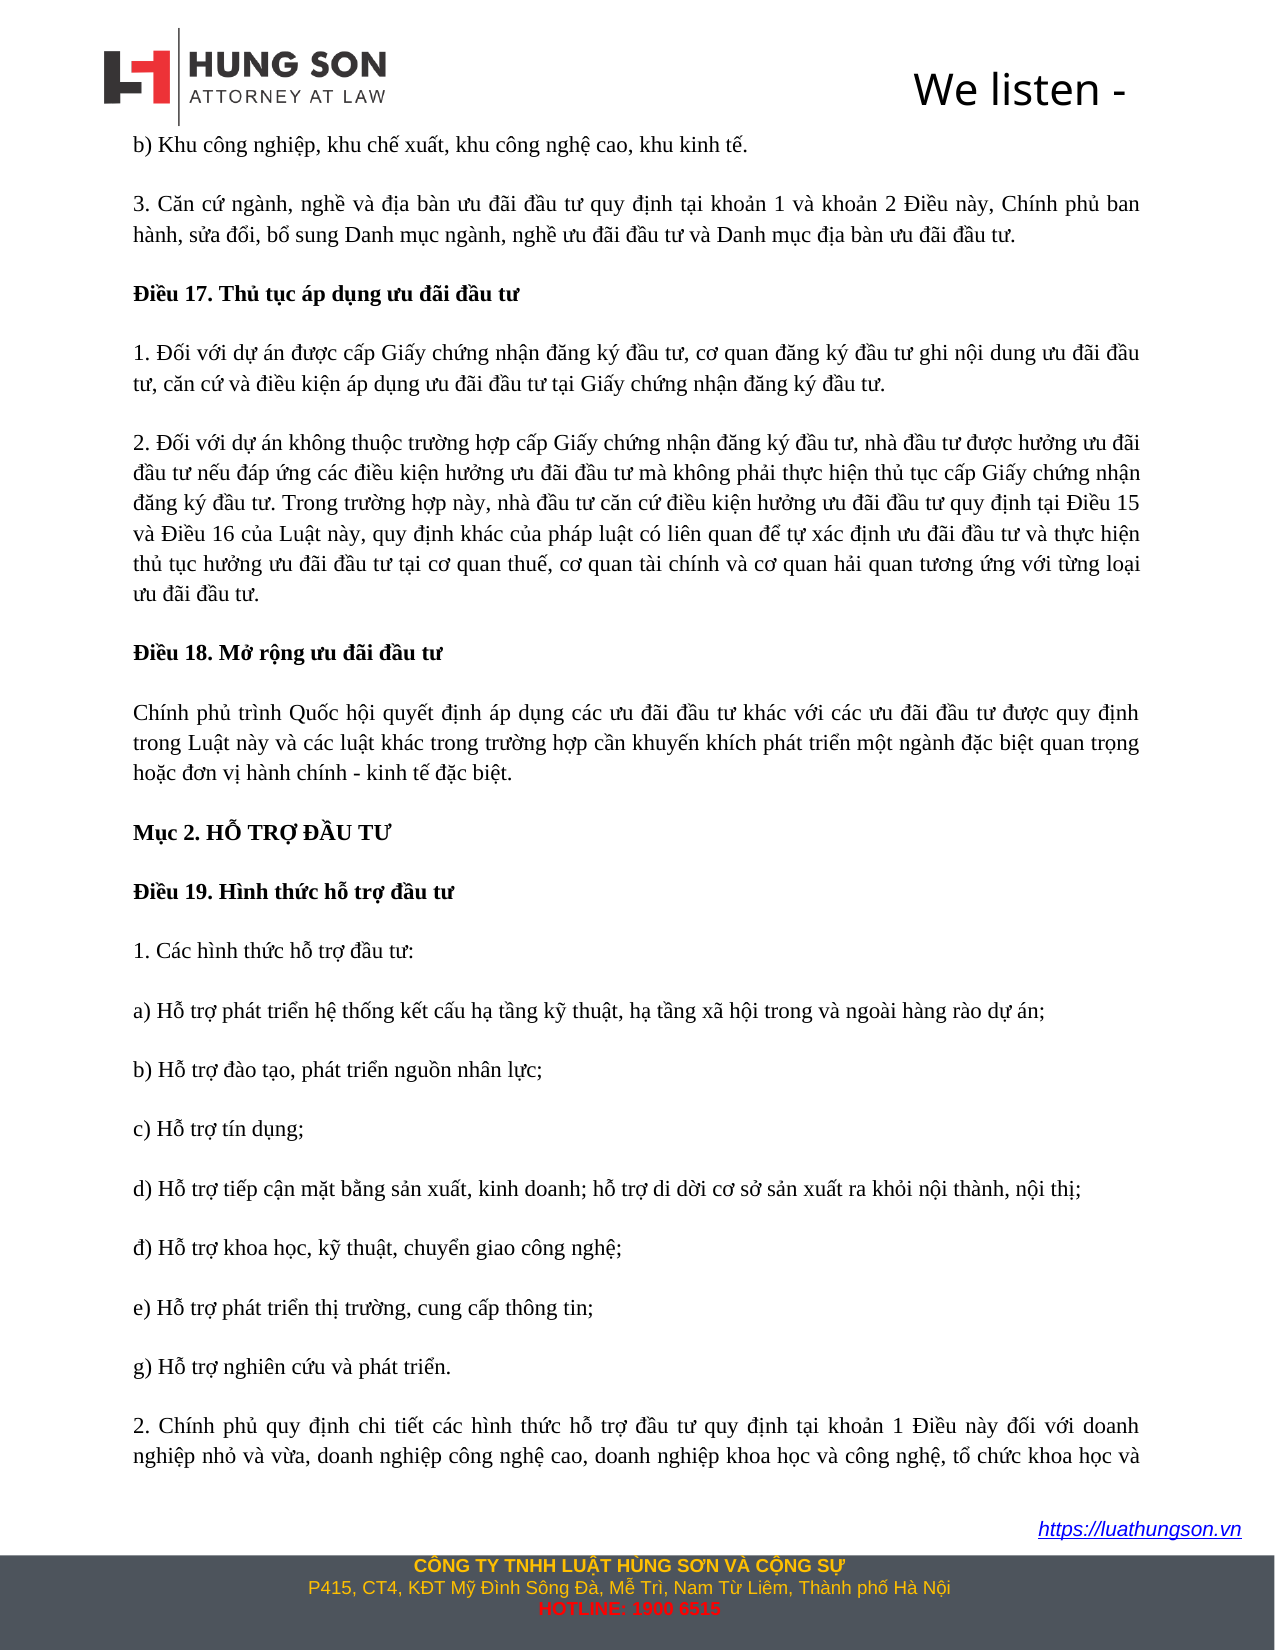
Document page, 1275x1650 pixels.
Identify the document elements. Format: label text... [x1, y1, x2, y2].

text đ) Hỗ trợ khoa học, kỹ thuật, chuyển giao công nghệ; [133, 1234, 1142, 1261]
text c) Hỗ trợ tín dụng; [133, 1115, 1142, 1142]
text 1. Các hình thức hỗ trợ đầu tư: [133, 937, 1142, 964]
text a) Hỗ trợ phát triển hệ thống kết cấu hạ tầng kỹ thuật, hạ tầng xã hội trong và ngoài hàng rào dự án; [133, 997, 1142, 1023]
text Mục 2. HỖ TRỢ ĐẦU TƯ [133, 818, 1142, 845]
text Điều 19. Hình thức hỗ trợ đầu tư [133, 878, 1142, 904]
text b) Khu công nghiệp, khu chế xuất, khu công nghệ cao, khu kinh tế. [133, 131, 1142, 157]
text Điều 17. Thủ tục áp dụng ưu đãi đầu tư [133, 280, 1142, 306]
picture [95, 20, 396, 131]
text 2. Đối với dự án không thuộc trường hợp cấp Giấy chứng nhận đăng ký đầu tư, nhà đầu tư được hưởng ưu đãi đầu tư nếu đáp ứng các điều kiện hưởng ưu đãi đầu tư mà không phải thực hiện thủ tục cấp Giấy chứng nhận đăng ký đầu tư. Trong trường hợp này, nhà đầu tư căn cứ điều kiện hưởng ưu đãi đầu tư quy định tại Điều 15 và Điều 16 của Luật này, quy định khác của pháp luật có liên quan để tự xác định ưu đãi đầu tư và thực hiện thủ tục hưởng ưu đãi đầu tư tại cơ quan thuế, cơ quan tài chính và cơ quan hải quan tương ứng với từng loại ưu đãi đầu tư. [133, 429, 1142, 606]
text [133, 1412, 1142, 1469]
text d) Hỗ trợ tiếp cận mặt bằng sản xuất, kinh doanh; hỗ trợ di dời cơ sở sản xuất ra khỏi nội thành, nội thị; [133, 1175, 1142, 1201]
text Chính phủ trình Quốc hội quyết định áp dụng các ưu đãi đầu tư khác với các ưu đãi đầu tư được quy định trong Luật này và các luật khác trong trường hợp cần khuyến khích phát triển một ngành đặc biệt quan trọng hoặc đơn vị hành chính - kinh tế đặc biệt. [133, 699, 1142, 786]
text Điều 18. Mở rộng ưu đãi đầu tư [133, 639, 1142, 666]
text 1. Đối với dự án được cấp Giấy chứng nhận đăng ký đầu tư, cơ quan đăng ký đầu tư ghi nội dung ưu đãi đầu tư, căn cứ và điều kiện áp dụng ưu đãi đầu tư tại Giấy chứng nhận đăng ký đầu tư. [133, 339, 1142, 396]
text b) Hỗ trợ đào tạo, phát triển nguồn nhân lực; [133, 1056, 1142, 1082]
text e) Hỗ trợ phát triển thị trường, cung cấp thông tin; [133, 1293, 1142, 1320]
text g) Hỗ trợ nghiên cứu và phát triển. [133, 1353, 1142, 1379]
text 3. Căn cứ ngành, nghề và địa bàn ưu đãi đầu tư quy định tại khoản 1 và khoản 2 Điều này, Chính phủ ban hành, sửa đổi, bổ sung Danh mục ngành, nghề ưu đãi đầu tư và Danh mục địa bàn ưu đãi đầu tư. [133, 190, 1142, 247]
